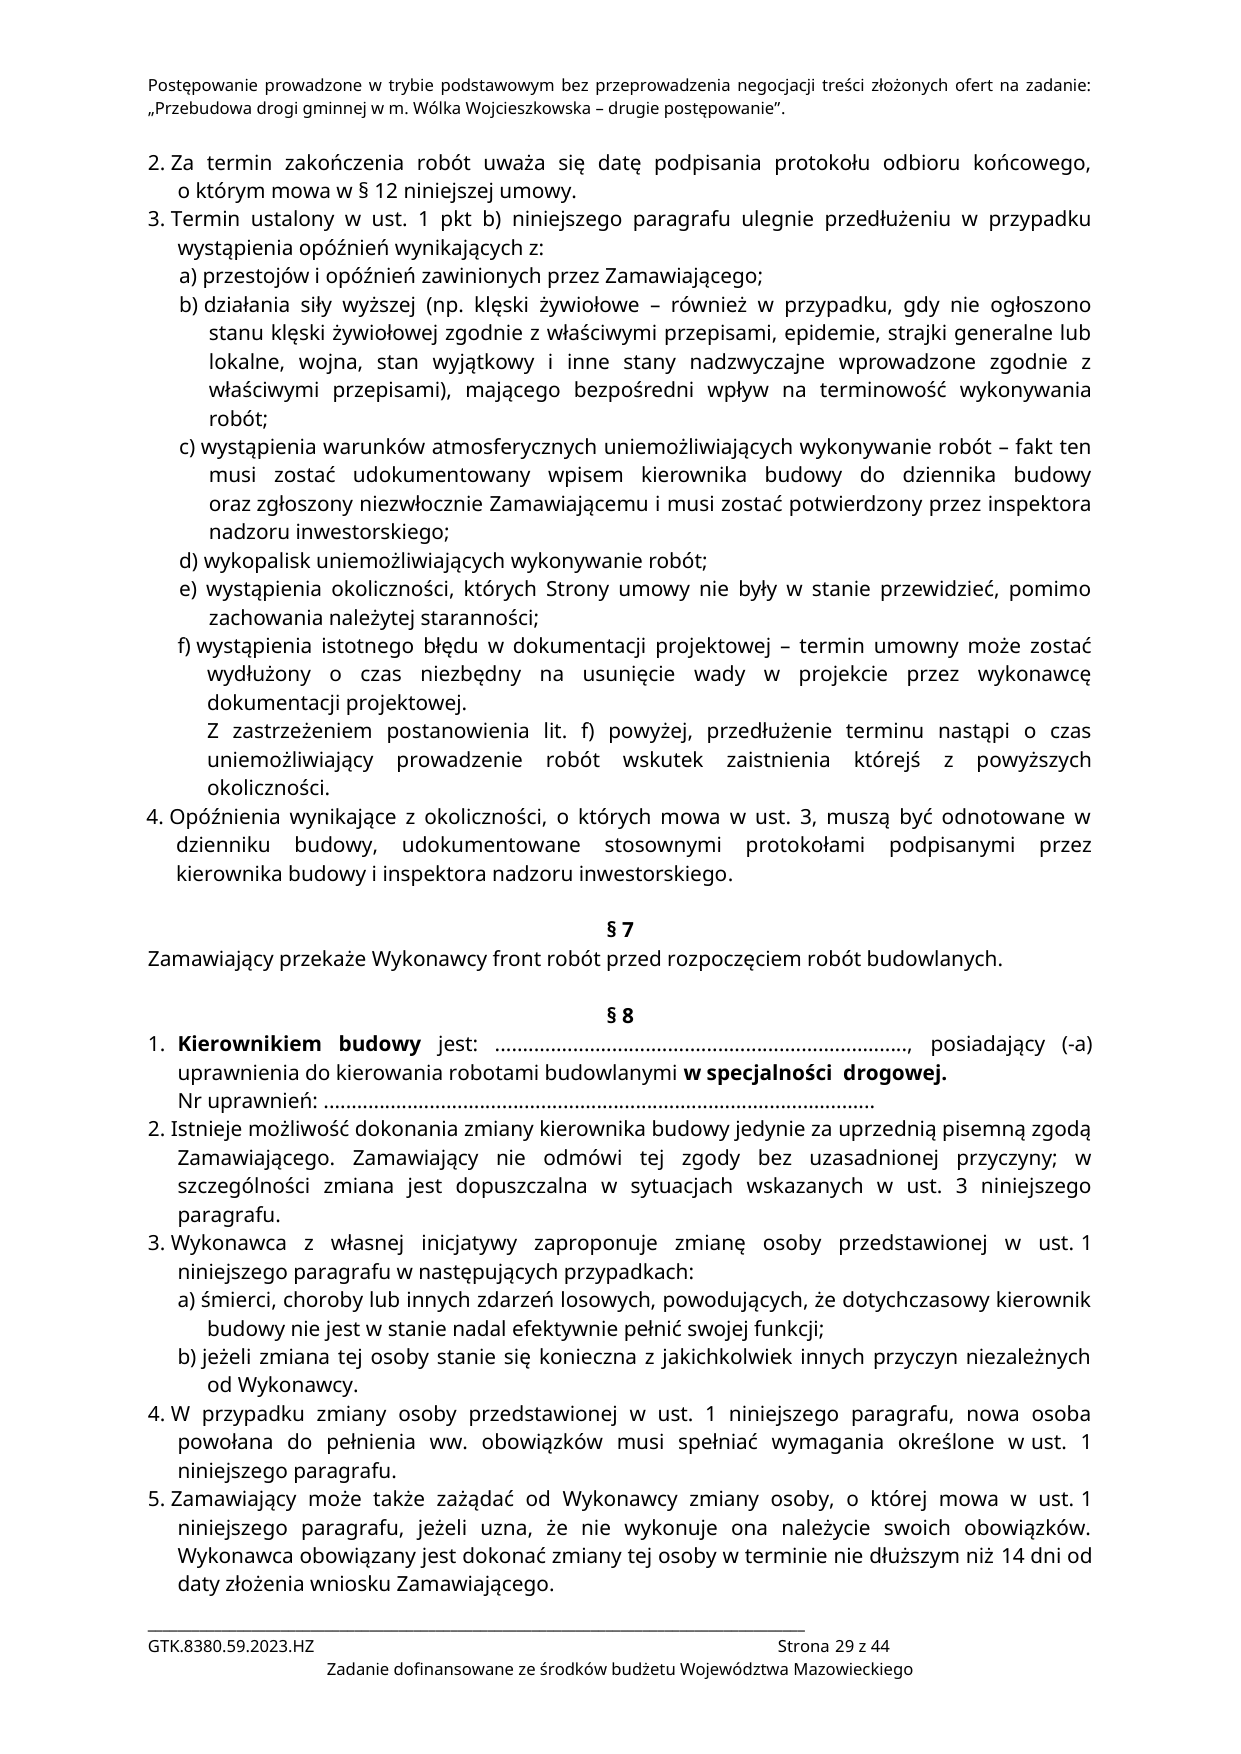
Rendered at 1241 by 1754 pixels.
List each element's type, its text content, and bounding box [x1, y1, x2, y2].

text b) jeżeli zmiana tej osoby stanie się konieczna z jakichkolwiek innych przyczyn niezależnych od Wykonawcy. [177, 1342, 1092, 1399]
text Nr uprawnień: ................................................................................................... [177, 1086, 1092, 1114]
text 4. W przypadku zmiany osoby przedstawionej w ust. 1 niniejszego paragrafu, nowa osoba powołana do pełnienia ww. obowiązków musi spełniać wymagania określone w ust. 1 niniejszego paragrafu. [148, 1399, 1092, 1484]
text 5. Zamawiający może także zażądać od Wykonawcy zmiany osoby, o której mowa w ust. 1 niniejszego paragrafu, jeżeli uzna, że nie wykonuje ona należycie swoich obowiązków. Wykonawca obowiązany jest dokonać zmiany tej osoby w terminie nie dłuższym niż 14 dni od daty złożenia wniosku Zamawiającego. [148, 1484, 1092, 1598]
text § 7 [148, 916, 1092, 944]
text a) śmierci, choroby lub innych zdarzeń losowych, powodujących, że dotychczasowy kierownik budowy nie jest w stanie nadal efektywnie pełnić swojej funkcji; [177, 1285, 1092, 1342]
text 3. Termin ustalony w ust. 1 pkt b) niniejszego paragrafu ulegnie przedłużeniu w przypadku wystąpienia opóźnień wynikających z: [148, 204, 1092, 261]
text d) wykopalisk uniemożliwiających wykonywanie robót; [179, 546, 1092, 574]
text § 8 [148, 1001, 1092, 1029]
text a) przestojów i opóźnień zawinionych przez Zamawiającego; [179, 261, 1092, 290]
text 1. Kierownikiem budowy jest: .........................................................................., posiadający (-a) uprawnienia do kierowania robotami budowlanymi w specjalności drogowej. [148, 1029, 1092, 1086]
text b) działania siły wyższej (np. klęski żywiołowe – również w przypadku, gdy nie ogłoszono stanu klęski żywiołowej zgodnie z właściwymi przepisami, epidemie, strajki generalne lub lokalne, wojna, stan wyjątkowy i inne stany nadzwyczajne wprowadzone zgodnie z właściwymi przepisami), mającego bezpośredni wpływ na terminowość wykonywania robót; [179, 290, 1092, 432]
text 2. Za termin zakończenia robót uważa się datę podpisania protokołu odbioru końcowego, o którym mowa w § 12 niniejszej umowy. [148, 148, 1092, 204]
text Z zastrzeżeniem postanowienia lit. f) powyżej, przedłużenie terminu nastąpi o czas uniemożliwiający prowadzenie robót wskutek zaistnienia którejś z powyższych okoliczności. [207, 716, 1092, 802]
text c) wystąpienia warunków atmosferycznych uniemożliwiających wykonywanie robót – fakt ten musi zostać udokumentowany wpisem kierownika budowy do dziennika budowy oraz zgłoszony niezwłocznie Zamawiającemu i musi zostać potwierdzony przez inspektora nadzoru inwestorskiego; [179, 432, 1092, 546]
text f) wystąpienia istotnego błędu w dokumentacji projektowej – termin umowny może zostać wydłużony o czas niezbędny na usunięcie wady w projekcie przez wykonawcę dokumentacji projektowej. [177, 631, 1092, 716]
text 4. Opóźnienia wynikające z okoliczności, o których mowa w ust. 3, muszą być odnotowane w dzienniku budowy, udokumentowane stosownymi protokołami podpisanymi przez kierownika budowy i inspektora nadzoru inwestorskiego. [146, 802, 1092, 887]
text e) wystąpienia okoliczności, których Strony umowy nie były w stanie przewidzieć, pomimo zachowania należytej staranności; [179, 574, 1092, 631]
text Zamawiający przekaże Wykonawcy front robót przed rozpoczęciem robót budowlanych. [148, 944, 1092, 972]
text 3. Wykonawca z własnej inicjatywy zaproponuje zmianę osoby przedstawionej w ust. 1 niniejszego paragrafu w następujących przypadkach: [148, 1228, 1092, 1285]
text 2. Istnieje możliwość dokonania zmiany kierownika budowy jedynie za uprzednią pisemną zgodą Zamawiającego. Zamawiający nie odmówi tej zgody bez uzasadnionej przyczyny; w szczególności zmiana jest dopuszczalna w sytuacjach wskazanych w ust. 3 niniejszego paragrafu. [148, 1114, 1092, 1228]
